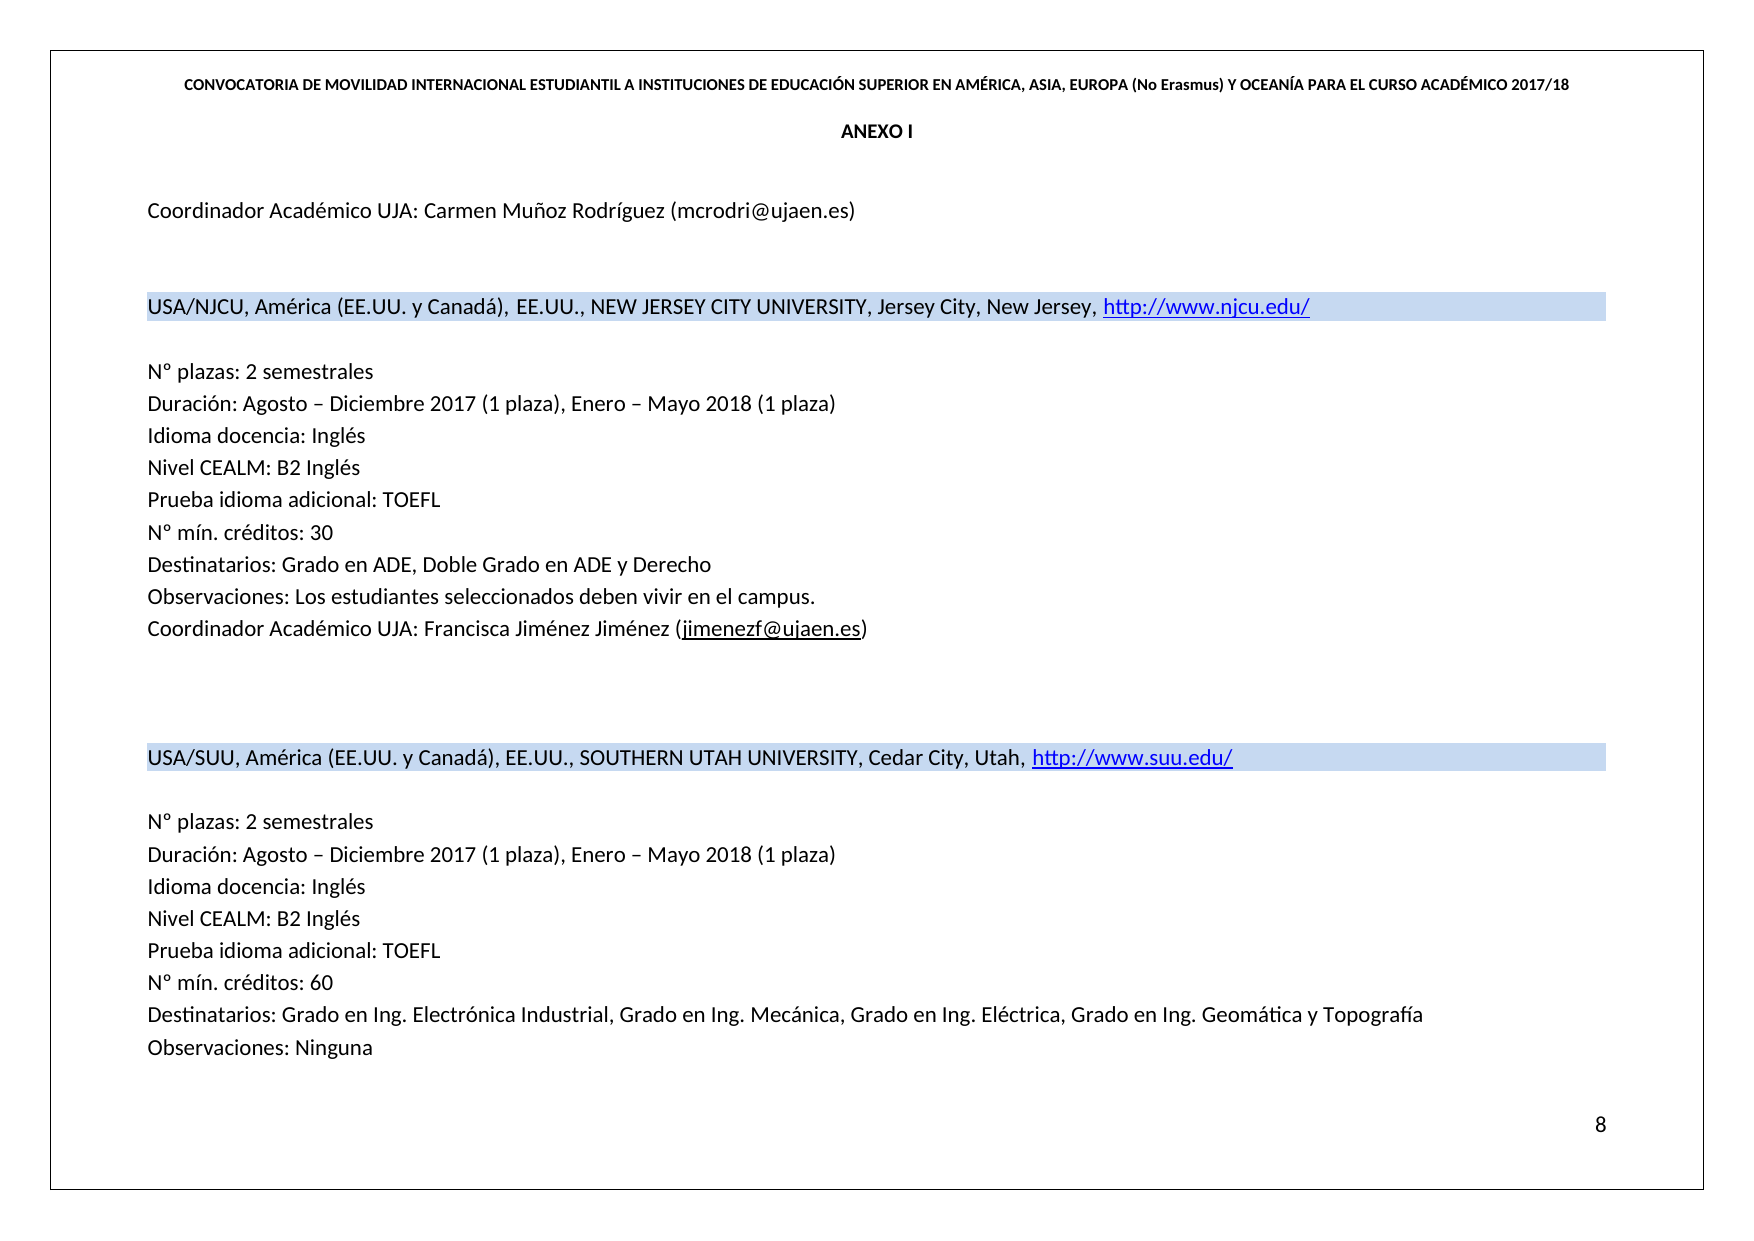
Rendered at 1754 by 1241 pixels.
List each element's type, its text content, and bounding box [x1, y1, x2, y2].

text USA/SUU, América (EE.UU. y Canadá), EE.UU., SOUTHERN UTAH UNIVERSITY, Cedar City, Utah, http://www.suu.edu/ [147, 743, 1606, 771]
text Destinatarios: Grado en ADE, Doble Grado en ADE y Derecho [147, 550, 1606, 578]
text Destinatarios: Grado en Ing. Electrónica Industrial, Grado en Ing. Mecánica, Grado en Ing. Eléctrica, Grado en Ing. Geomática y Topografía [147, 1001, 1606, 1029]
text Coordinador Académico UJA: Francisca Jiménez Jiménez (jimenezf@ujaen.es) [147, 614, 1606, 642]
text Coordinador Académico UJA: Carmen Muñoz Rodríguez (mcrodri@ujaen.es) [147, 196, 1606, 224]
text Nº plazas: 2 semestrales [147, 807, 1606, 836]
text Nº plazas: 2 semestrales [147, 357, 1606, 385]
text Observaciones: Los estudiantes seleccionados deben vivir en el campus. [147, 582, 1606, 610]
text Idioma docencia: Inglés [147, 421, 1606, 449]
text Prueba idioma adicional: TOEFL [147, 936, 1606, 964]
text Duración: Agosto – Diciembre 2017 (1 plaza), Enero – Mayo 2018 (1 plaza) [147, 389, 1606, 417]
text Nivel CEALM: B2 Inglés [147, 453, 1606, 481]
text Nº mín. créditos: 30 [147, 518, 1606, 546]
text Duración: Agosto – Diciembre 2017 (1 plaza), Enero – Mayo 2018 (1 plaza) [147, 840, 1606, 868]
text USA/NJCU, América (EE.UU. y Canadá), EE.UU., NEW JERSEY CITY UNIVERSITY, Jersey City, New Jersey, http://www.njcu.edu/ [147, 292, 1606, 321]
text Nivel CEALM: B2 Inglés [147, 904, 1606, 932]
text Observaciones: Ninguna [147, 1033, 1606, 1061]
text Idioma docencia: Inglés [147, 872, 1606, 900]
text Prueba idioma adicional: TOEFL [147, 486, 1606, 514]
text Nº mín. créditos: 60 [147, 968, 1606, 996]
